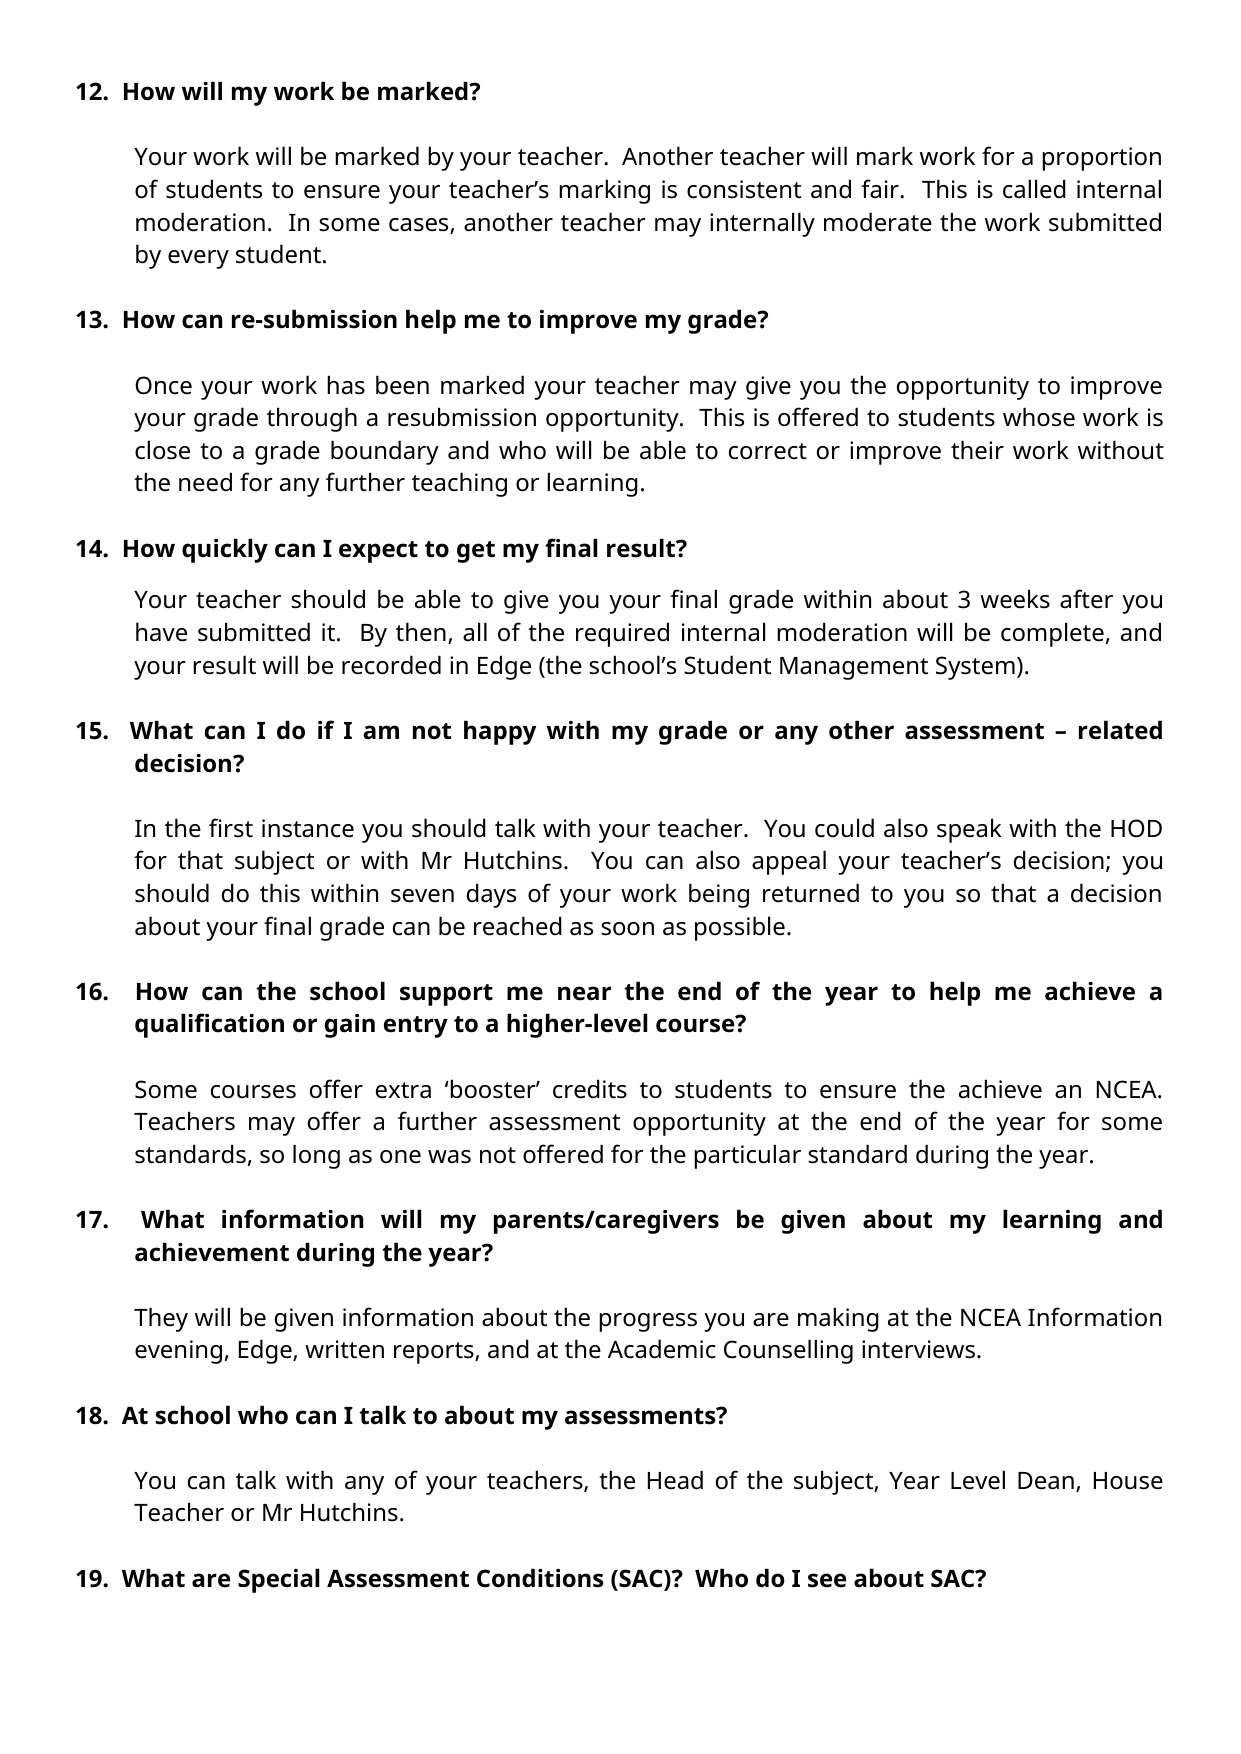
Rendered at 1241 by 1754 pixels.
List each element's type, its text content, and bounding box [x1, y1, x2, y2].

text 16. How can the school support me near the end of the year to help me achieve a qualification or gain entry to a higher-level course? [75, 974, 1165, 1040]
text 12. How will my work be marked? [75, 75, 1165, 108]
text Some courses offer extra ‘booster’ credits to students to ensure the achieve an NCEA. Teachers may offer a further assessment opportunity at the end of the year for some standards, so long as one was not offered for the particular standard during the year. [75, 1072, 1165, 1170]
text 15. What can I do if I am not happy with my grade or any other assessment – related decision? [75, 714, 1165, 779]
text Your work will be marked by your teacher. Another teacher will mark work for a proportion of students to ensure your teacher’s marking is consistent and fair. This is called internal moderation. In some cases, another teacher may internally moderate the work submitted by every student. [75, 140, 1165, 271]
text You can talk with any of your teachers, the Head of the subject, Year Level Dean, House Teacher or Mr Hutchins. [75, 1464, 1165, 1529]
text 13. How can re-submission help me to improve my grade? [75, 303, 1165, 336]
text 14. How quickly can I expect to get my final result? [75, 531, 1165, 564]
text 19. What are Special Assessment Conditions (SAC)? Who do I see about SAC? [75, 1561, 1165, 1594]
text They will be given information about the progress you are making at the NCEA Information evening, Edge, written reports, and at the Academic Counselling interviews. [134, 1301, 1165, 1366]
text 17. What information will my parents/caregivers be given about my learning and achievement during the year? [75, 1203, 1165, 1268]
text In the first instance you should talk with your teacher. You could also speak with the HOD for that subject or with Mr Hutchins. You can also appeal your teacher’s decision; you should do this within seven days of your work being returned to you so that a decision about your final grade can be reached as soon as possible. [75, 812, 1165, 942]
text Once your work has been marked your teacher may give you the opportunity to improve your grade through a resubmission opportunity. This is offered to students whose work is close to a grade boundary and who will be able to correct or improve their work without the need for any further teaching or learning. [75, 368, 1165, 499]
text 18. At school who can I talk to about my assessments? [75, 1398, 1165, 1431]
text Your teacher should be able to give you your final grade within about 3 weeks after you have submitted it. By then, all of the required internal moderation will be complete, and your result will be recorded in Edge (the school’s Student Management System). [75, 583, 1165, 681]
